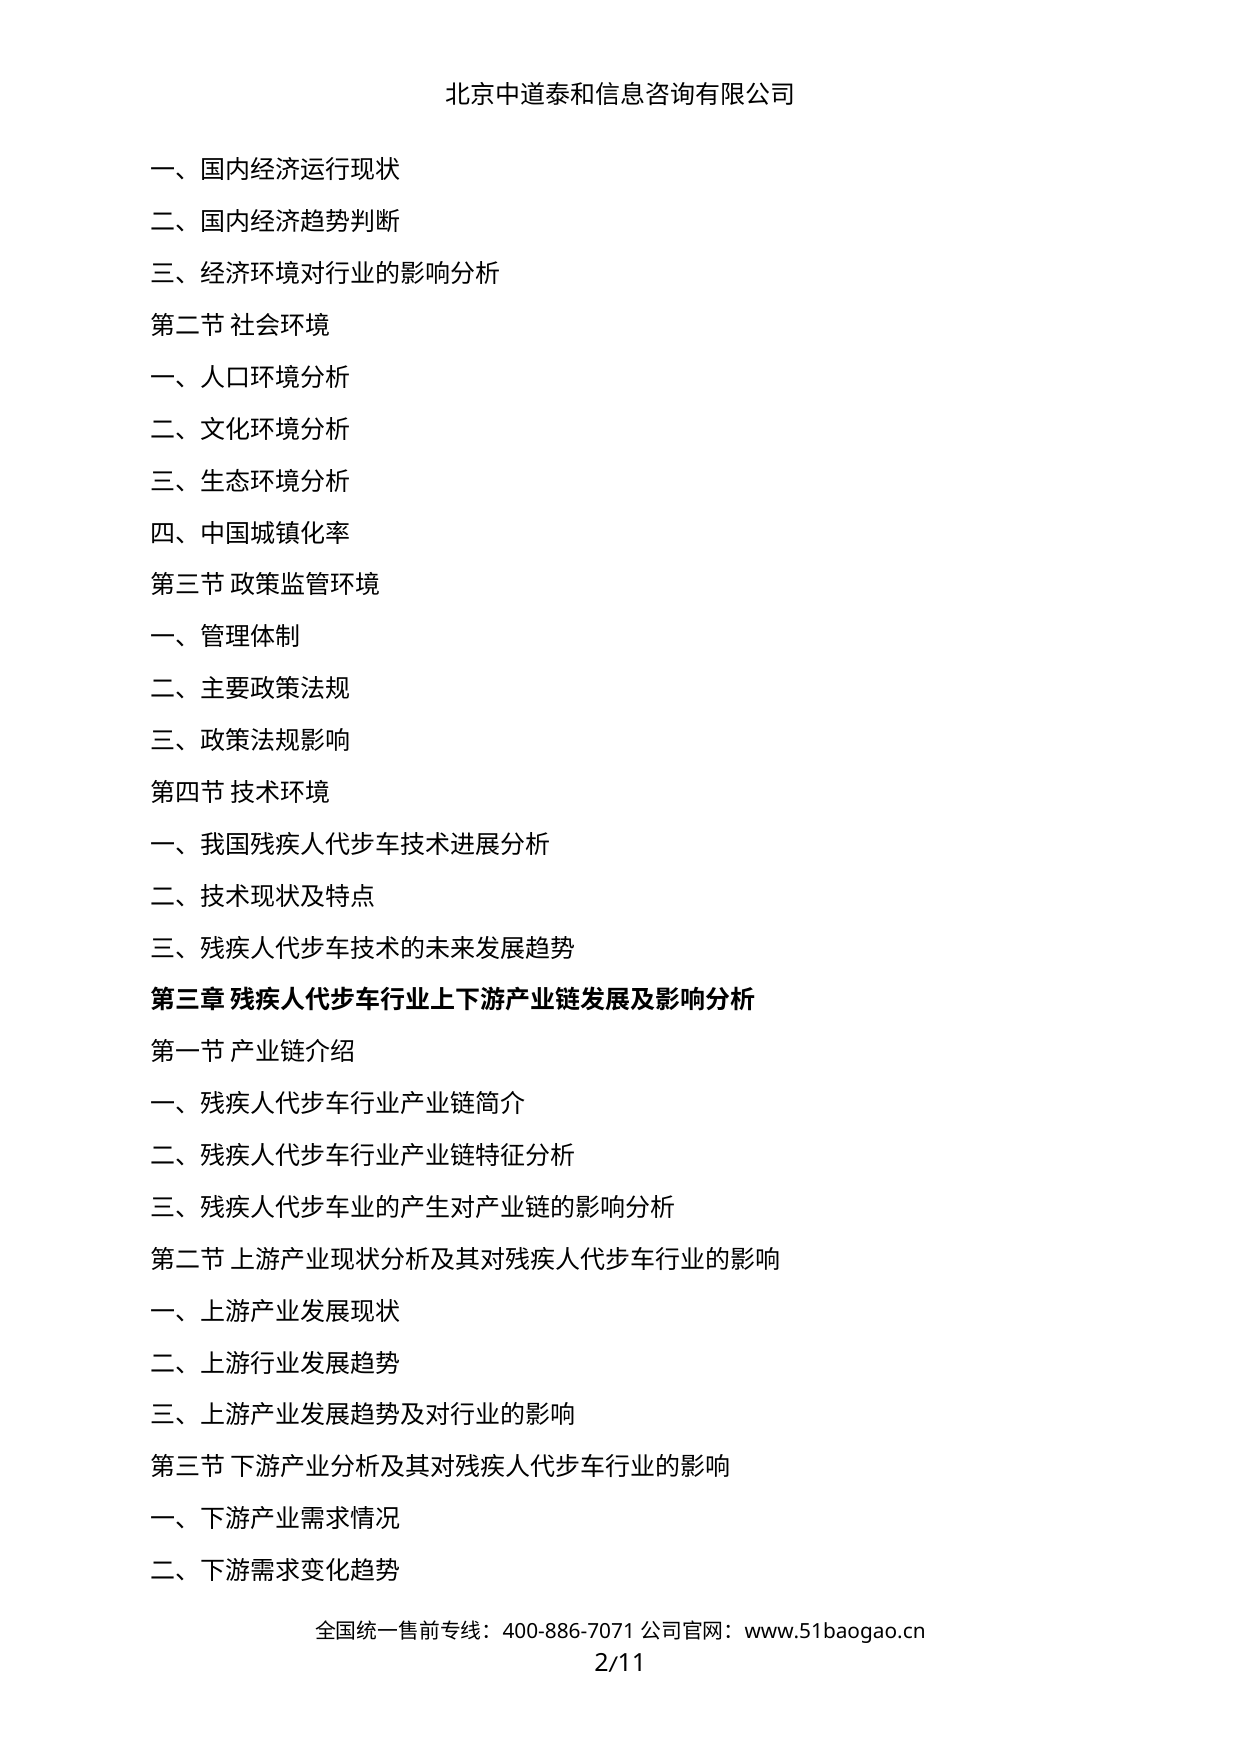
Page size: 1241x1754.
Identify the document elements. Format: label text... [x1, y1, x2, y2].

text 三、经济环境对行业的影响分析 [150, 254, 1090, 290]
text 二、残疾人代步车行业产业链特征分析 [150, 1136, 1090, 1172]
text 一、国内经济运行现状 [150, 150, 1090, 186]
text 一、残疾人代步车行业产业链简介 [150, 1084, 1090, 1120]
text 二、文化环境分析 [150, 409, 1090, 446]
text 一、下游产业需求情况 [150, 1499, 1090, 1535]
text 二、主要政策法规 [150, 669, 1090, 705]
text 第三章 残疾人代步车行业上下游产业链发展及影响分析 [150, 980, 1090, 1016]
text 一、管理体制 [150, 617, 1090, 653]
text 三、生态环境分析 [150, 461, 1090, 497]
text 第三节 下游产业分析及其对残疾人代步车行业的影响 [150, 1447, 1090, 1483]
text 一、我国残疾人代步车技术进展分析 [150, 824, 1090, 861]
text 二、下游需求变化趋势 [150, 1551, 1090, 1587]
text 三、政策法规影响 [150, 721, 1090, 757]
text 三、残疾人代步车业的产生对产业链的影响分析 [150, 1187, 1090, 1224]
text 一、人口环境分析 [150, 357, 1090, 394]
text 二、国内经济趋势判断 [150, 202, 1090, 238]
text 三、上游产业发展趋势及对行业的影响 [150, 1395, 1090, 1431]
text 一、上游产业发展现状 [150, 1291, 1090, 1327]
text 二、技术现状及特点 [150, 876, 1090, 912]
text 第三节 政策监管环境 [150, 565, 1090, 601]
text 二、上游行业发展趋势 [150, 1343, 1090, 1379]
text 第一节 产业链介绍 [150, 1032, 1090, 1068]
text 第二节 社会环境 [150, 306, 1090, 342]
text 第二节 上游产业现状分析及其对残疾人代步车行业的影响 [150, 1239, 1090, 1276]
text 四、中国城镇化率 [150, 513, 1090, 549]
text 三、残疾人代步车技术的未来发展趋势 [150, 928, 1090, 964]
text 第四节 技术环境 [150, 772, 1090, 809]
